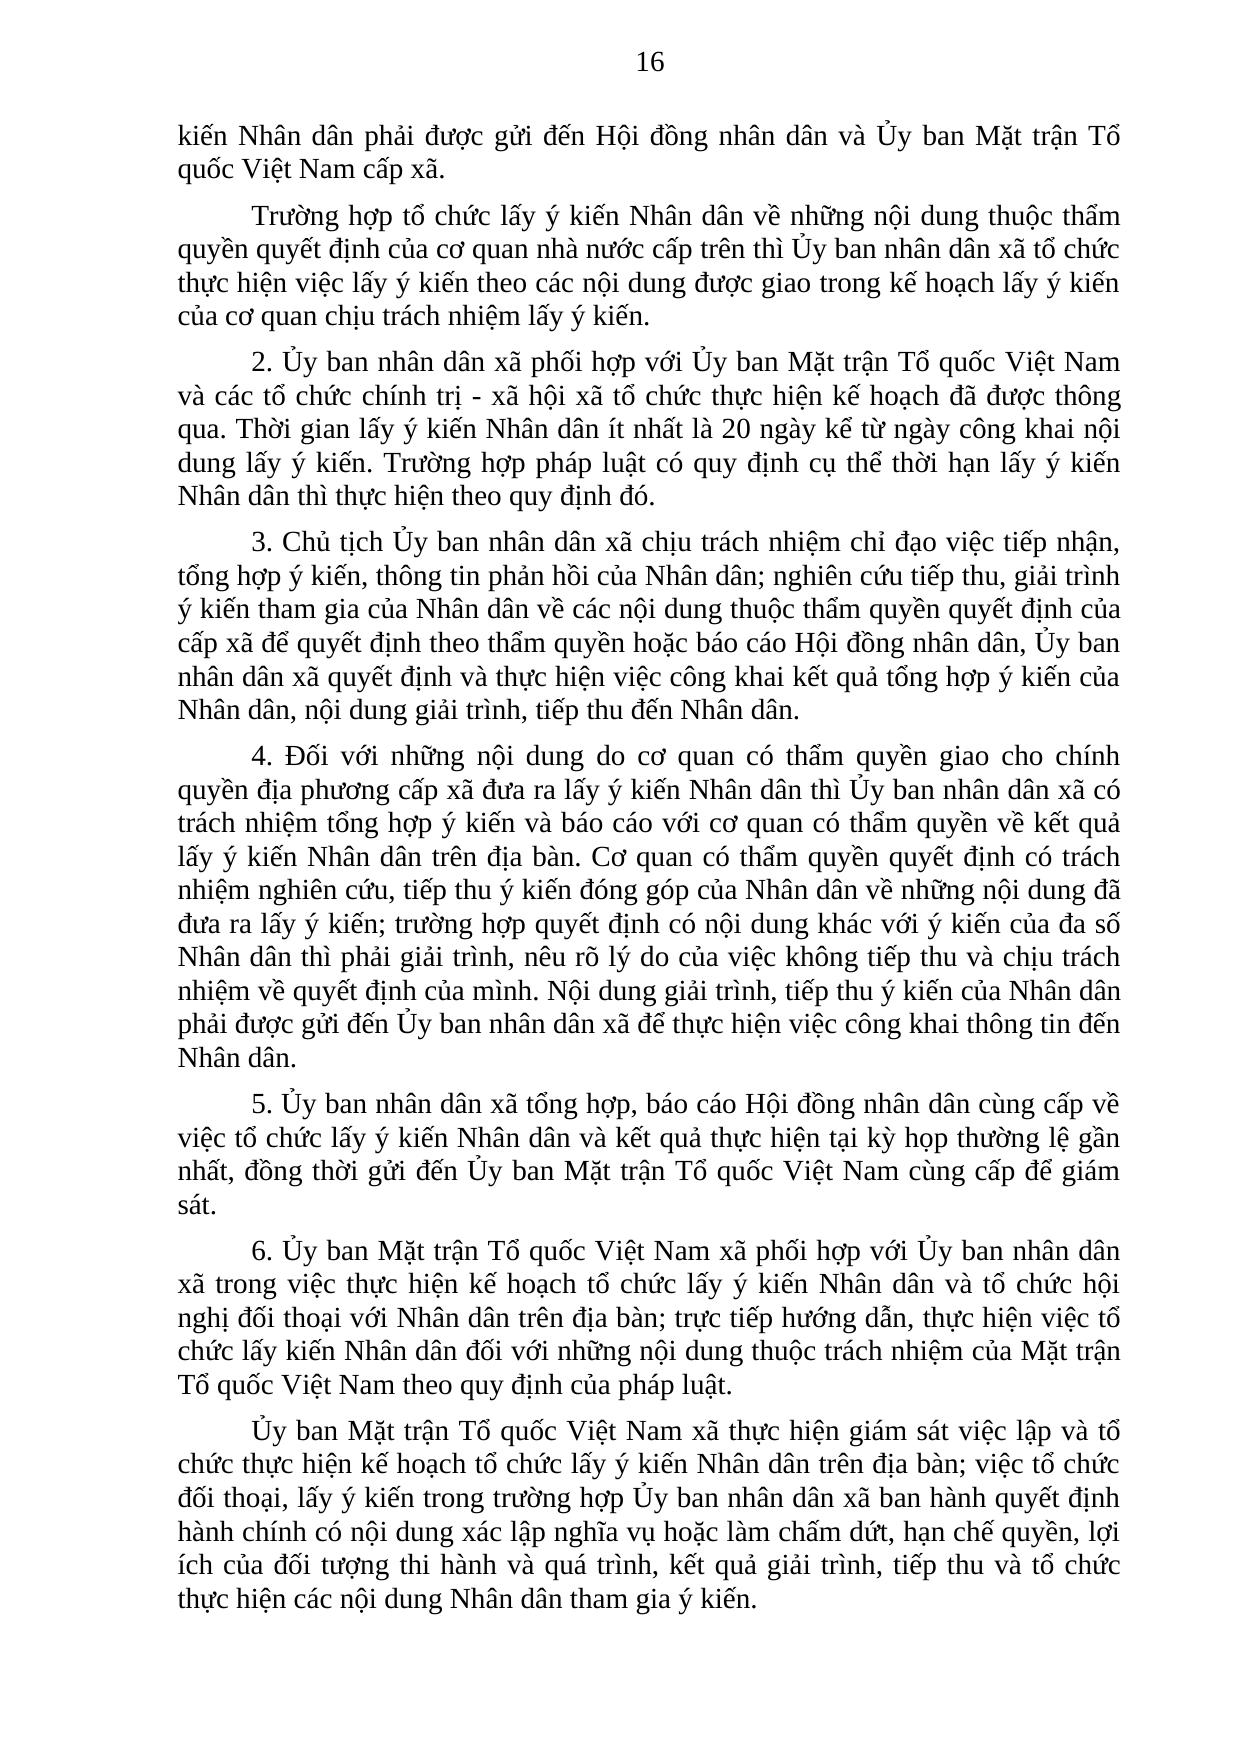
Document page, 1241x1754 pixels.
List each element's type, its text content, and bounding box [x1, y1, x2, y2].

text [177, 118, 1122, 185]
text 4. Đối với những nội dung do cơ quan có thẩm quyền giao cho chính quyền địa phương cấp xã đưa ra lấy ý kiến Nhân dân thì Ủy ban nhân dân xã có trách nhiệm tổng hợp ý kiến và báo cáo với cơ quan có thẩm quyền về kết quả lấy ý kiến Nhân dân trên địa bàn. Cơ quan có thẩm quyền quyết định có trách nhiệm nghiên cứu, tiếp thu ý kiến đóng góp của Nhân dân về những nội dung đã đưa ra lấy ý kiến; trường hợp quyết định có nội dung khác với ý kiến của đa số Nhân dân thì phải giải trình, nêu rõ lý do của việc không tiếp thu và chịu trách nhiệm về quyết định của mình. Nội dung giải trình, tiếp thu ý kiến của Nhân dân phải được gửi đến Ủy ban nhân dân xã để thực hiện việc công khai thông tin đến Nhân dân. [177, 738, 1122, 1074]
text 5. Ủy ban nhân dân xã tổng hợp, báo cáo Hội đồng nhân dân cùng cấp về việc tổ chức lấy ý kiến Nhân dân và kết quả thực hiện tại kỳ họp thường lệ gần nhất, đồng thời gửi đến Ủy ban Mặt trận Tổ quốc Việt Nam cùng cấp để giám sát. [177, 1086, 1122, 1220]
text Ủy ban Mặt trận Tổ quốc Việt Nam xã thực hiện giám sát việc lập và tổ chức thực hiện kế hoạch tổ chức lấy ý kiến Nhân dân trên địa bàn; việc tổ chức đối thoại, lấy ý kiến trong trường hợp Ủy ban nhân dân xã ban hành quyết định hành chính có nội dung xác lập nghĩa vụ hoặc làm chấm dứt, hạn chế quyền, lợi ích của đối tượng thi hành và quá trình, kết quả giải trình, tiếp thu và tổ chức thực hiện các nội dung Nhân dân tham gia ý kiến. [177, 1413, 1122, 1614]
text 6. Ủy ban Mặt trận Tổ quốc Việt Nam xã phối hợp với Ủy ban nhân dân xã trong việc thực hiện kế hoạch tổ chức lấy ý kiến Nhân dân và tổ chức hội nghị đối thoại với Nhân dân trên địa bàn; trực tiếp hướng dẫn, thực hiện việc tổ chức lấy kiến Nhân dân đối với những nội dung thuộc trách nhiệm của Mặt trận Tổ quốc Việt Nam theo quy định của pháp luật. [177, 1233, 1122, 1401]
text Trường hợp tổ chức lấy ý kiến Nhân dân về những nội dung thuộc thẩm quyền quyết định của cơ quan nhà nước cấp trên thì Ủy ban nhân dân xã tổ chức thực hiện việc lấy ý kiến theo các nội dung được giao trong kế hoạch lấy ý kiến của cơ quan chịu trách nhiệm lấy ý kiến. [177, 198, 1122, 332]
text 3. Chủ tịch Ủy ban nhân dân xã chịu trách nhiệm chỉ đạo việc tiếp nhận, tổng hợp ý kiến, thông tin phản hồi của Nhân dân; nghiên cứu tiếp thu, giải trình ý kiến tham gia của Nhân dân về các nội dung thuộc thẩm quyền quyết định của cấp xã để quyết định theo thẩm quyền hoặc báo cáo Hội đồng nhân dân, Ủy ban nhân dân xã quyết định và thực hiện việc công khai kết quả tổng hợp ý kiến của Nhân dân, nội dung giải trình, tiếp thu đến Nhân dân. [177, 524, 1122, 726]
text 2. Ủy ban nhân dân xã phối hợp với Ủy ban Mặt trận Tổ quốc Việt Nam và các tổ chức chính trị - xã hội xã tổ chức thực hiện kế hoạch đã được thông qua. Thời gian lấy ý kiến Nhân dân ít nhất là 20 ngày kể từ ngày công khai nội dung lấy ý kiến. Trường hợp pháp luật có quy định cụ thể thời hạn lấy ý kiến Nhân dân thì thực hiện theo quy định đó. [177, 344, 1122, 512]
